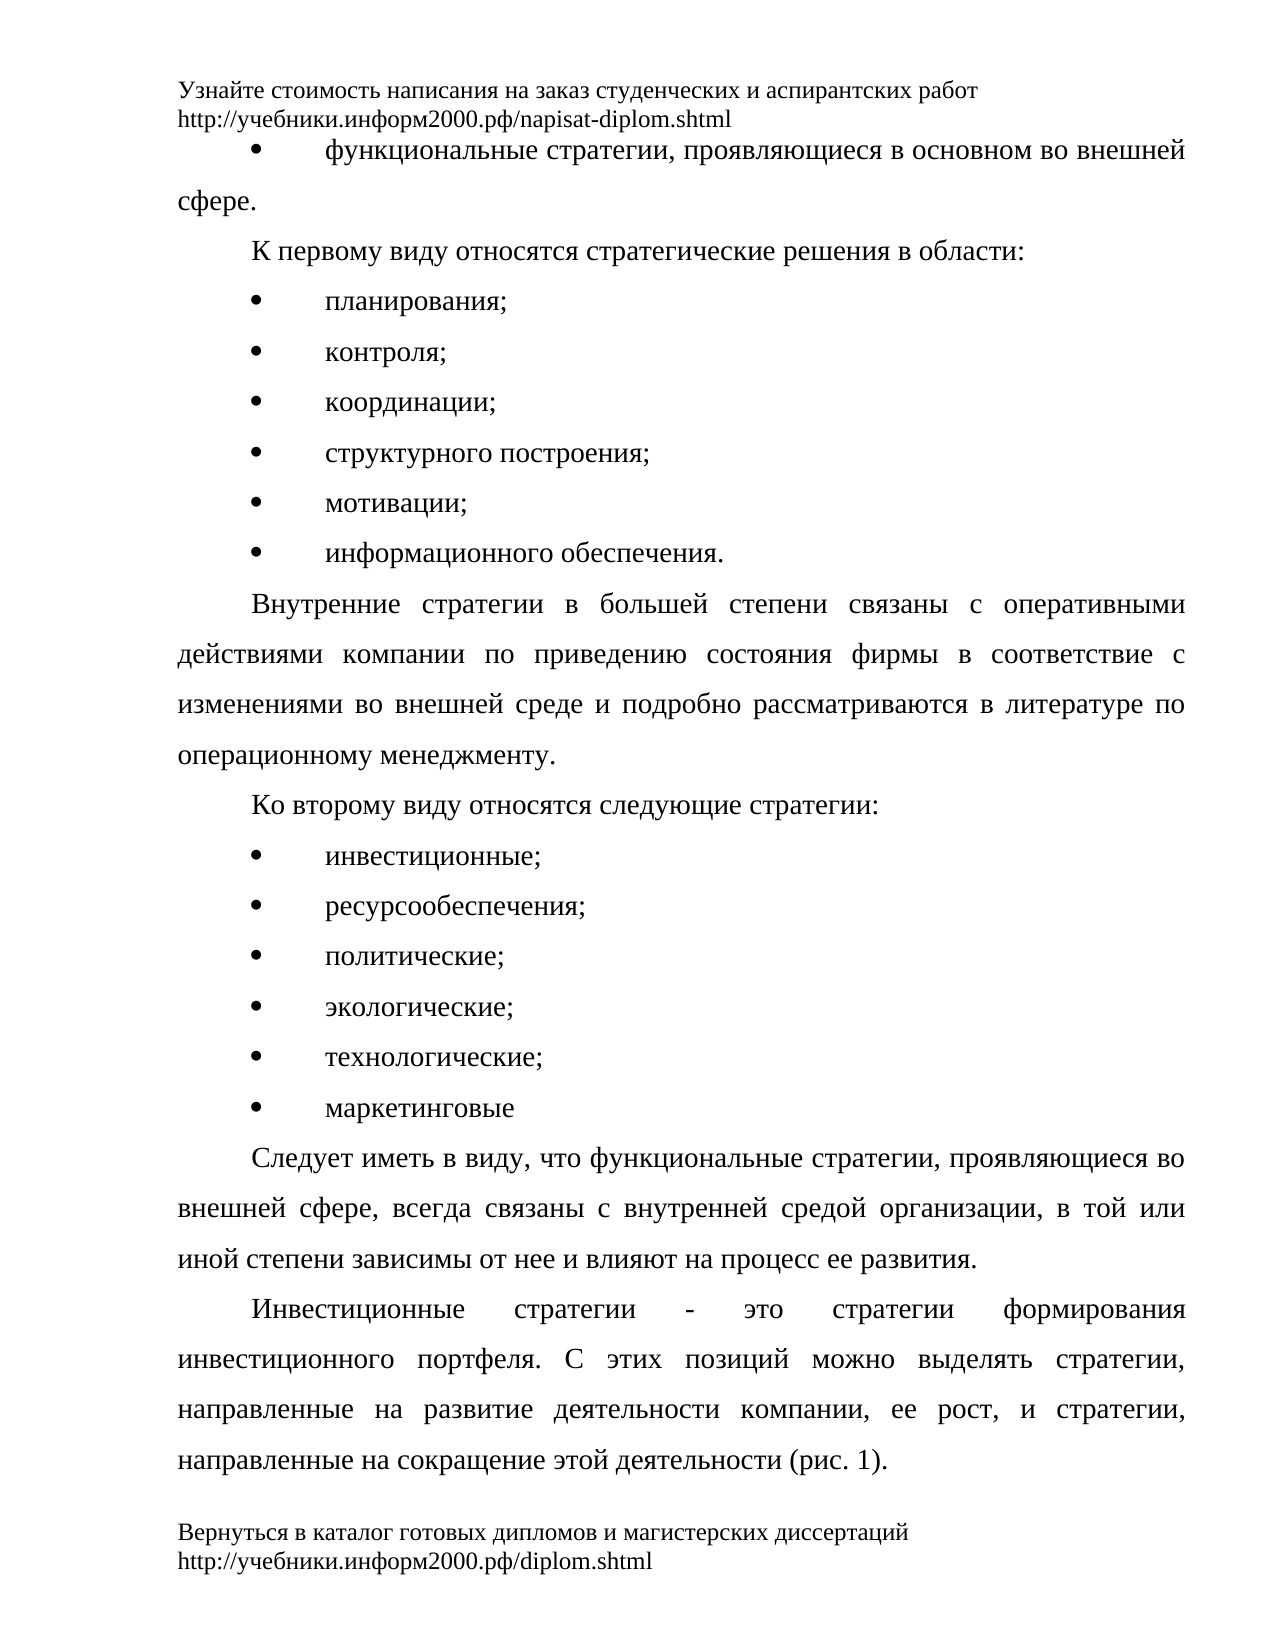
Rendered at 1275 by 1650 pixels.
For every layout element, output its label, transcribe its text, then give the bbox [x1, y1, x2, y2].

text  экологические; [177, 989, 1186, 1022]
text  координации; [177, 384, 1186, 418]
text  инвестиционные; [177, 838, 1186, 871]
text  контроля; [177, 334, 1186, 368]
text  маркетинговые [177, 1090, 1186, 1123]
text Внутренние стратегии в большей степени связаны с оперативными действиями компании по приведению состояния фирмы в соответствие с изменениями во внешней среде и подробно рассматриваются в литературе по операционному менеджменту. [177, 586, 1186, 771]
text К первому виду относятся стратегические решения в области: [177, 233, 1186, 267]
text  технологические; [177, 1039, 1186, 1073]
text Ко второму виду относятся следующие стратегии: [177, 787, 1186, 821]
text  мотивации; [177, 485, 1186, 519]
text  структурного построения; [177, 435, 1186, 468]
text  функциональные стратегии, проявляющиеся в основном во внешней сфере. [177, 132, 1186, 216]
text  ресурсообеспечения; [177, 888, 1186, 922]
text Следует иметь в виду, что функциональные стратегии, проявляющиеся во внешней сфере, всегда связаны с внутренней средой организации, в той или иной степени зависимы от нее и влияют на процесс ее развития. [177, 1140, 1186, 1274]
text  планирования; [177, 283, 1186, 317]
text  информационного обеспечения. [177, 536, 1186, 569]
text  политические; [177, 938, 1186, 972]
text Инвестиционные стратегии - это стратегии формирования инвестиционного портфеля. С этих позиций можно выделять стратегии, направленные на развитие деятельности компании, ее рост, и стратегии, направленные на сокращение этой деятельности (рис. 1). [177, 1291, 1186, 1476]
